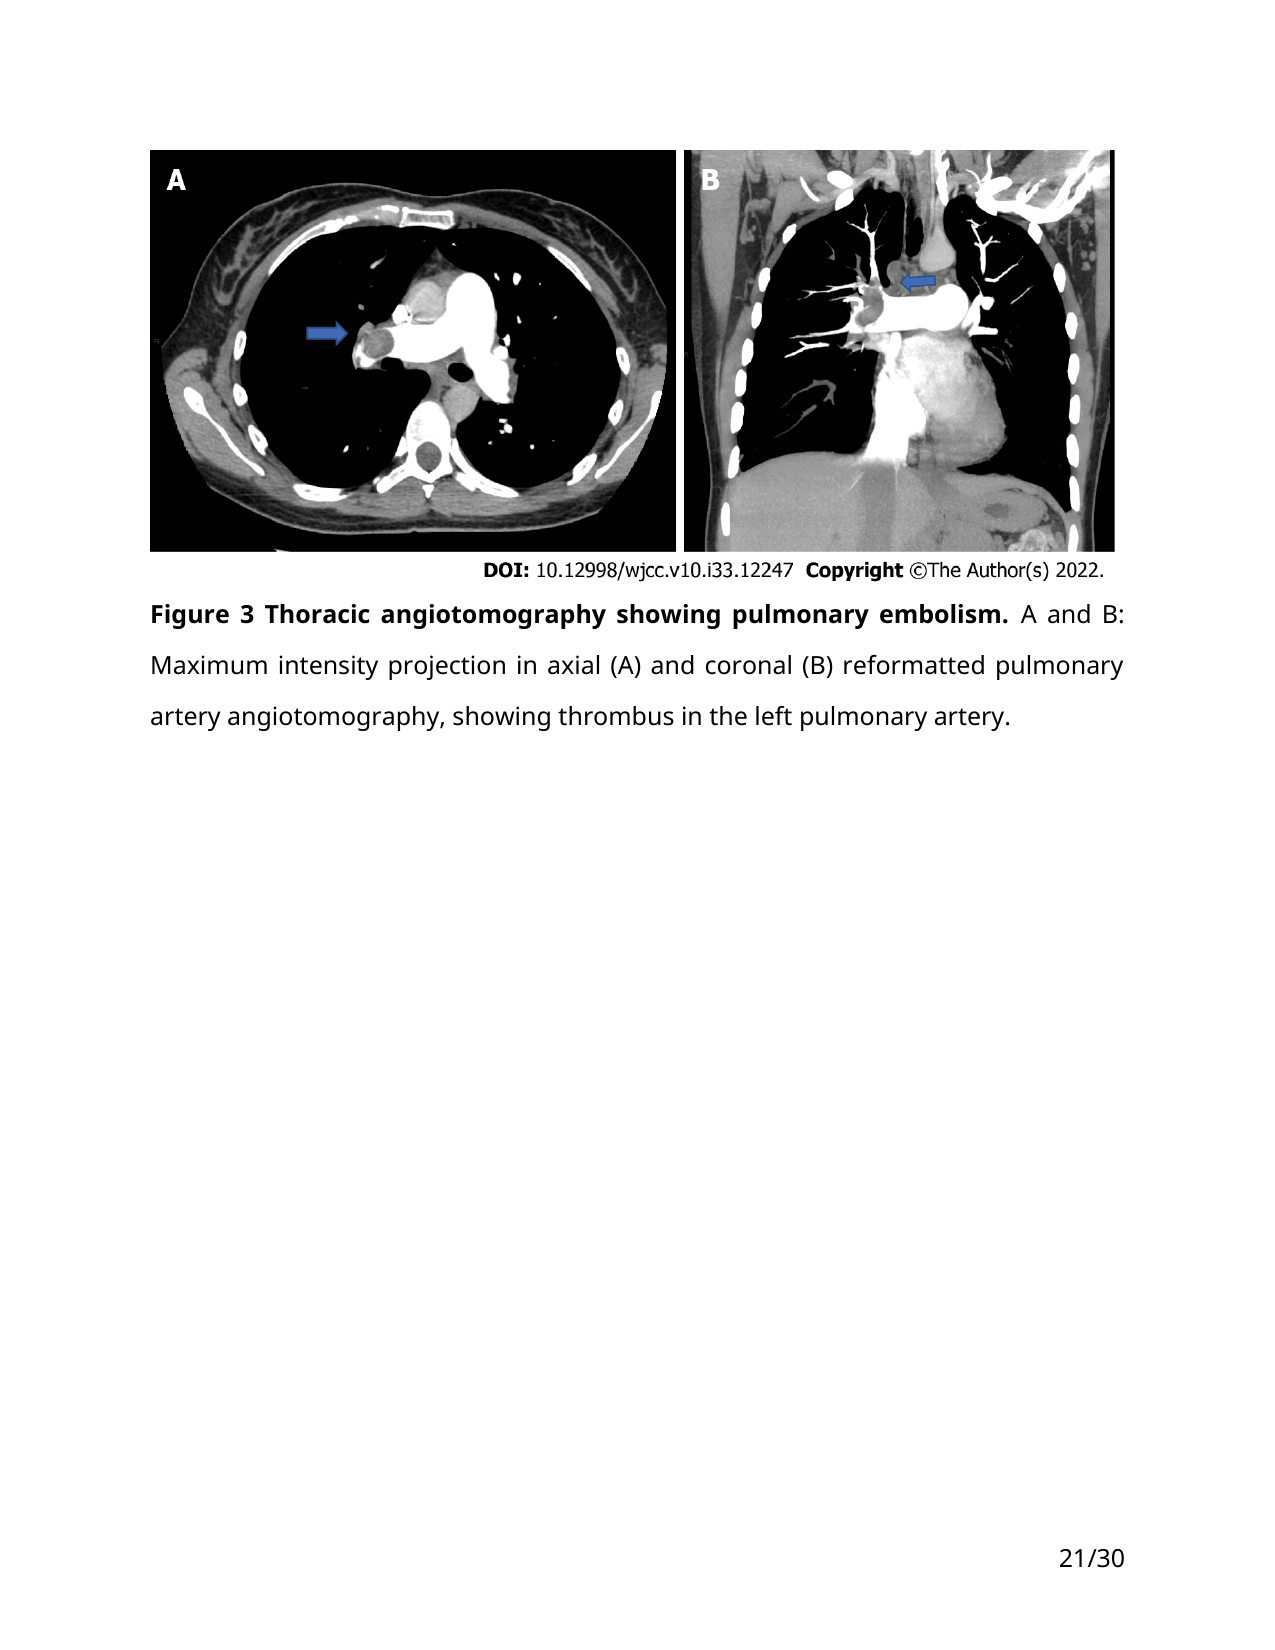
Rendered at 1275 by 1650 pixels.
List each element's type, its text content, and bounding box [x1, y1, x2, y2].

picture [150, 150, 1115, 583]
text Figure 3 Thoracic angiotomography showing pulmonary embolism. A and B: Maximum intensity projection in axial (A) and coronal (B) reformatted pulmonary artery angiotomography, showing thrombus in the left pulmonary artery. [150, 597, 1125, 733]
